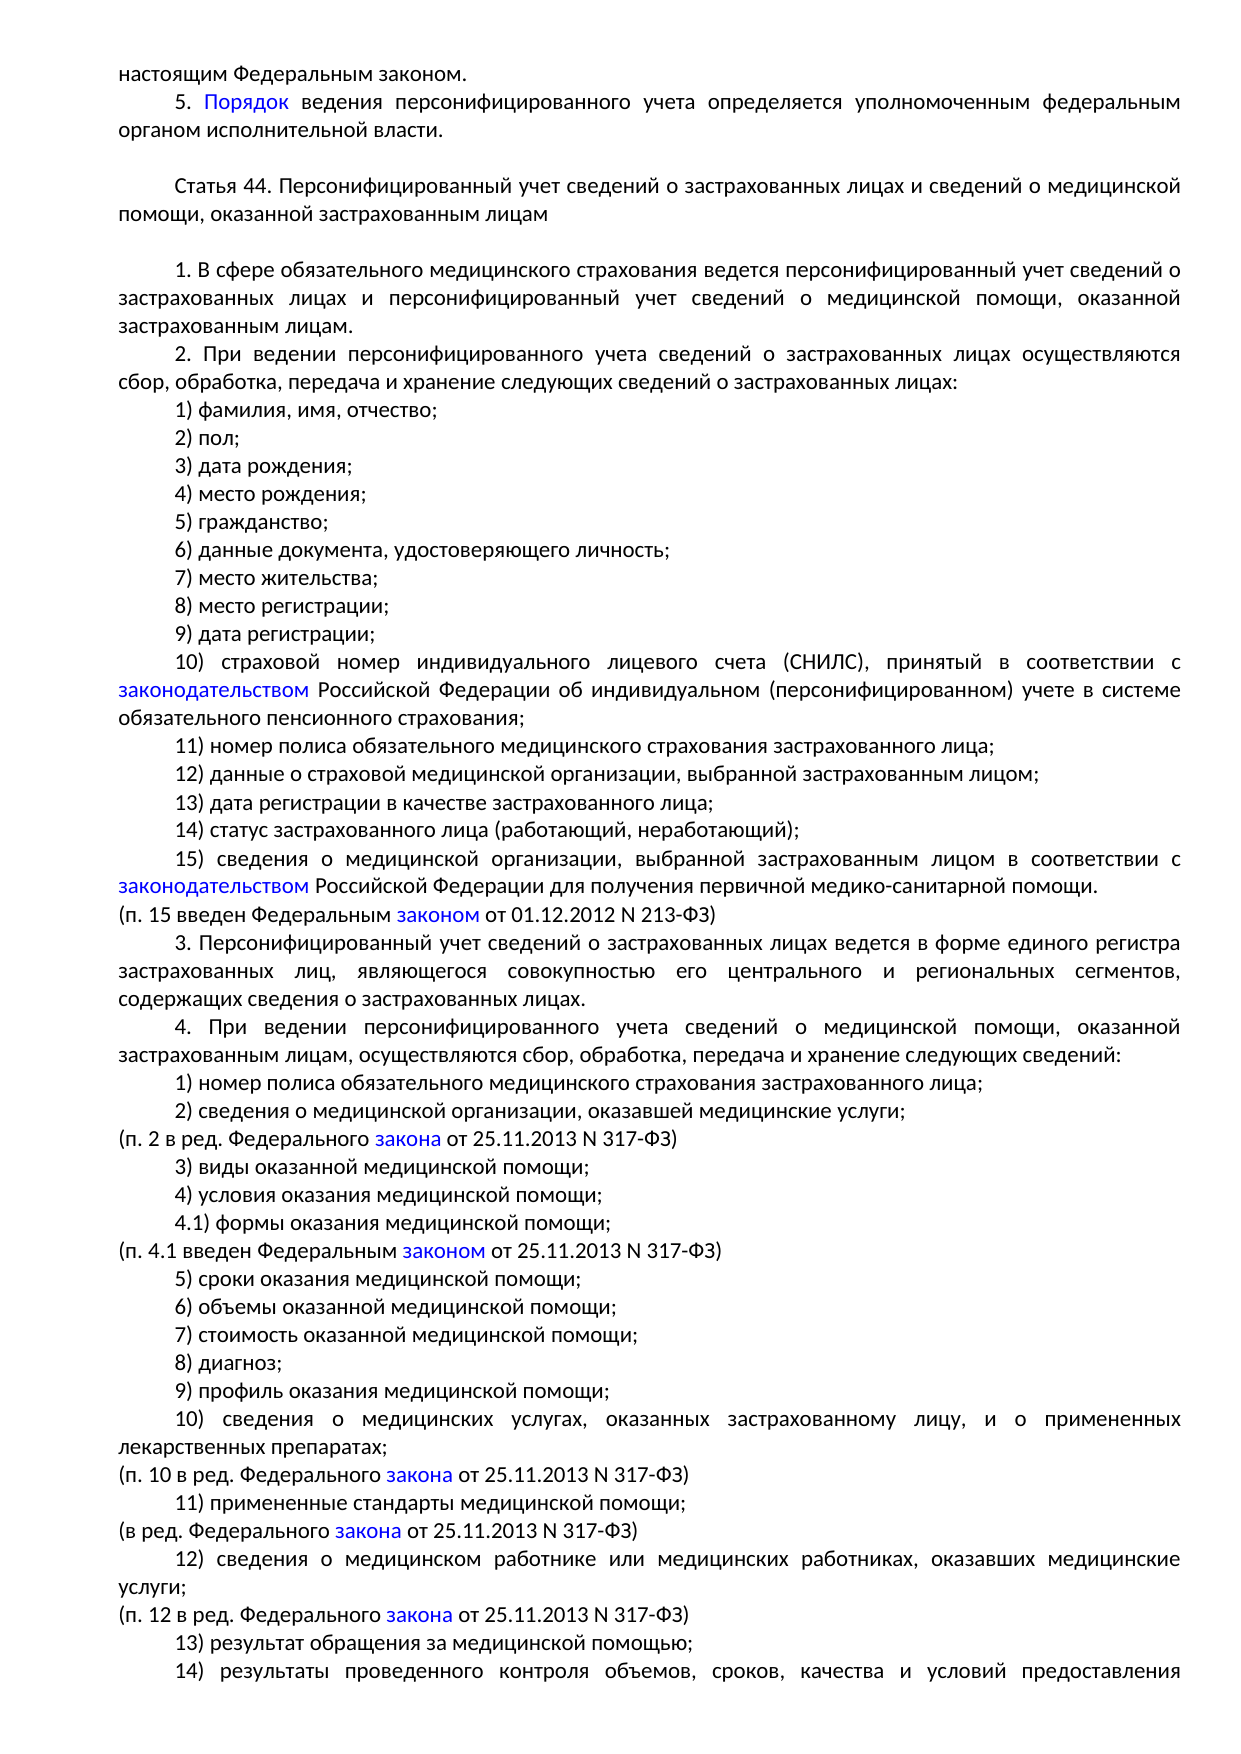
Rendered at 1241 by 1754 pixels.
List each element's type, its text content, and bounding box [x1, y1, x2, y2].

text 8) место регистрации; [118, 591, 1181, 619]
text (п. 10 в ред. Федерального закона от 25.11.2013 N 317-ФЗ) [118, 1460, 1181, 1488]
text 4. При ведении персонифицированного учета сведений о медицинской помощи, оказанной застрахованным лицам, осуществляются сбор, обработка, передача и хранение следующих сведений: [118, 1012, 1181, 1068]
text 9) профиль оказания медицинской помощи; [118, 1376, 1181, 1404]
text (п. 15 введен Федеральным законом от 01.12.2012 N 213-ФЗ) [118, 900, 1181, 928]
text 7) стоимость оказанной медицинской помощи; [118, 1320, 1181, 1348]
text 4) условия оказания медицинской помощи; [118, 1180, 1181, 1208]
text 13) результат обращения за медицинской помощью; [118, 1628, 1181, 1656]
text 3) дата рождения; [118, 451, 1181, 479]
text 1) фамилия, имя, отчество; [118, 395, 1181, 423]
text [118, 1656, 1181, 1684]
text 9) дата регистрации; [118, 619, 1181, 647]
text 6) объемы оказанной медицинской помощи; [118, 1292, 1181, 1320]
text (п. 2 в ред. Федерального закона от 25.11.2013 N 317-ФЗ) [118, 1124, 1181, 1152]
text 1) номер полиса обязательного медицинского страхования застрахованного лица; [118, 1068, 1181, 1096]
text (п. 12 в ред. Федерального закона от 25.11.2013 N 317-ФЗ) [118, 1600, 1181, 1628]
text 11) примененные стандарты медицинской помощи; [118, 1488, 1181, 1516]
text 7) место жительства; [118, 563, 1181, 591]
text 11) номер полиса обязательного медицинского страхования застрахованного лица; [118, 732, 1181, 759]
text 15) сведения о медицинской организации, выбранной застрахованным лицом в соответствии с законодательством Российской Федерации для получения первичной медико-санитарной помощи. [118, 844, 1181, 900]
text 10) сведения о медицинских услугах, оказанных застрахованному лицу, и о примененных лекарственных препаратах; [118, 1404, 1181, 1460]
text 2) сведения о медицинской организации, оказавшей медицинские услуги; [118, 1096, 1181, 1124]
text 4.1) формы оказания медицинской помощи; [118, 1208, 1181, 1236]
text 4) место рождения; [118, 479, 1181, 507]
text 12) сведения о медицинском работнике или медицинских работниках, оказавших медицинские услуги; [118, 1544, 1181, 1600]
text 13) дата регистрации в качестве застрахованного лица; [118, 788, 1181, 816]
text 5) гражданство; [118, 507, 1181, 535]
text 5) сроки оказания медицинской помощи; [118, 1264, 1181, 1292]
text 2. При ведении персонифицированного учета сведений о застрахованных лицах осуществляются сбор, обработка, передача и хранение следующих сведений о застрахованных лицах: [118, 339, 1181, 395]
text 1. В сфере обязательного медицинского страхования ведется персонифицированный учет сведений о застрахованных лицах и персонифицированный учет сведений о медицинской помощи, оказанной застрахованным лицам. [118, 255, 1181, 339]
text 14) статус застрахованного лица (работающий, неработающий); [118, 816, 1181, 844]
text 2) пол; [118, 423, 1181, 451]
text Статья 44. Персонифицированный учет сведений о застрахованных лицах и сведений о медицинской помощи, оказанной застрахованным лицам [118, 171, 1181, 227]
text 3) виды оказанной медицинской помощи; [118, 1152, 1181, 1180]
text 3. Персонифицированный учет сведений о застрахованных лицах ведется в форме единого регистра застрахованных лиц, являющегося совокупностью его центрального и региональных сегментов, содержащих сведения о застрахованных лицах. [118, 928, 1181, 1012]
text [118, 59, 1181, 87]
text (в ред. Федерального закона от 25.11.2013 N 317-ФЗ) [118, 1516, 1181, 1544]
text (п. 4.1 введен Федеральным законом от 25.11.2013 N 317-ФЗ) [118, 1236, 1181, 1264]
text 6) данные документа, удостоверяющего личность; [118, 535, 1181, 563]
text 10) страховой номер индивидуального лицевого счета (СНИЛС), принятый в соответствии с законодательством Российской Федерации об индивидуальном (персонифицированном) учете в системе обязательного пенсионного страхования; [118, 647, 1181, 732]
text 5. Порядок ведения персонифицированного учета определяется уполномоченным федеральным органом исполнительной власти. [118, 87, 1181, 143]
text 12) данные о страховой медицинской организации, выбранной застрахованным лицом; [118, 759, 1181, 788]
text 8) диагноз; [118, 1348, 1181, 1376]
